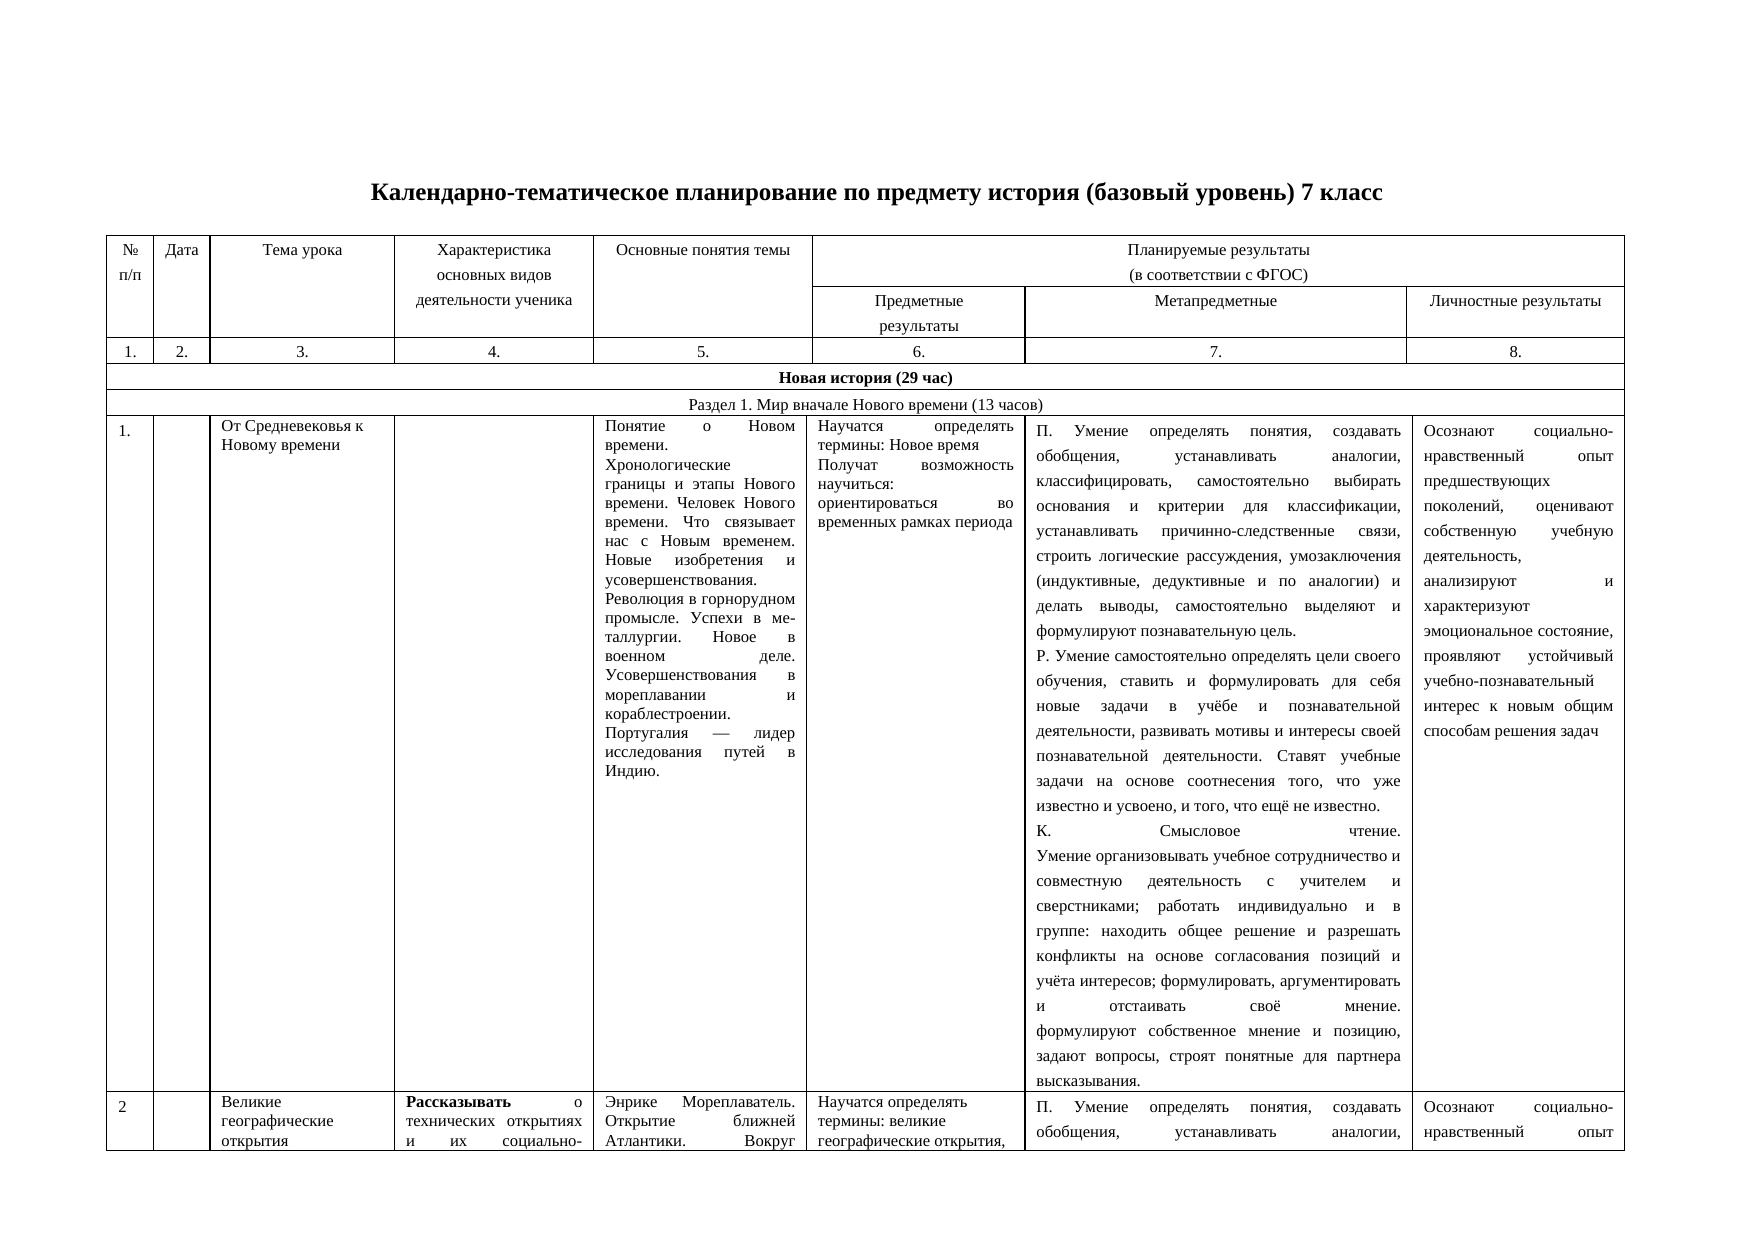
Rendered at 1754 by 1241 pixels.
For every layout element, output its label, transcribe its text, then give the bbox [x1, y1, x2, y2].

table_header Основные понятия темы [594, 236, 812, 337]
text Календарно-тематическое планирование по предмету история (базовый уровень) 7 класс [118, 177, 1636, 206]
table_cell Новая история (29 час) [107, 364, 1624, 389]
table_cell 7. [1026, 338, 1406, 363]
table_cell Личностные результаты [1407, 287, 1624, 337]
table_cell 1. [107, 416, 153, 1091]
table_cell 6. [813, 338, 1024, 363]
table_cell [154, 1092, 209, 1149]
table_header Дата [154, 236, 209, 337]
table_cell Понятие о Новом времени. Хронологические границы и этапы Нового времени. Человек Нового времени. Что связывает нас с Новым временем. Новые изобретения и усовершенствования. Революция в горнорудном промысле. Успехи в металлургии. Новое в военном деле. Усовершенствования в мореплавании и кораблестроении. Португалия — лидер исследования путей в Индию. [594, 416, 806, 1091]
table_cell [395, 1092, 593, 1149]
table_cell 8. [1407, 338, 1624, 363]
table_cell 1. [107, 338, 153, 363]
table_cell [154, 416, 209, 1091]
table_cell Научатся определять термины: Новое время Получат возможность научиться: ориентироваться во временных рамках периода [807, 416, 1024, 1091]
table_cell 4. [395, 338, 593, 363]
table_cell 2. [154, 338, 209, 363]
table_header № п/п [107, 236, 153, 337]
table_cell 2 [107, 1092, 153, 1149]
table_header Тема урока [211, 236, 394, 337]
table_cell От Средневековья к Новому времени [211, 416, 394, 1091]
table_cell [594, 1092, 806, 1149]
table_cell Предметные результаты [813, 287, 1024, 337]
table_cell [1413, 1092, 1624, 1149]
table_cell Раздел 1. Мир вначале Нового времени (13 часов) [107, 390, 1624, 415]
table_cell [395, 416, 593, 1091]
table_header Характеристика основных видов деятельности ученика [395, 236, 593, 337]
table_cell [211, 1092, 394, 1149]
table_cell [807, 1092, 1024, 1149]
table_cell Метапредметные [1026, 287, 1406, 337]
table_cell 5. [594, 338, 812, 363]
table_header Планируемые результаты (в соответствии с ФГОС) [813, 236, 1624, 286]
table_cell 3. [211, 338, 394, 363]
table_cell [1026, 1092, 1412, 1149]
